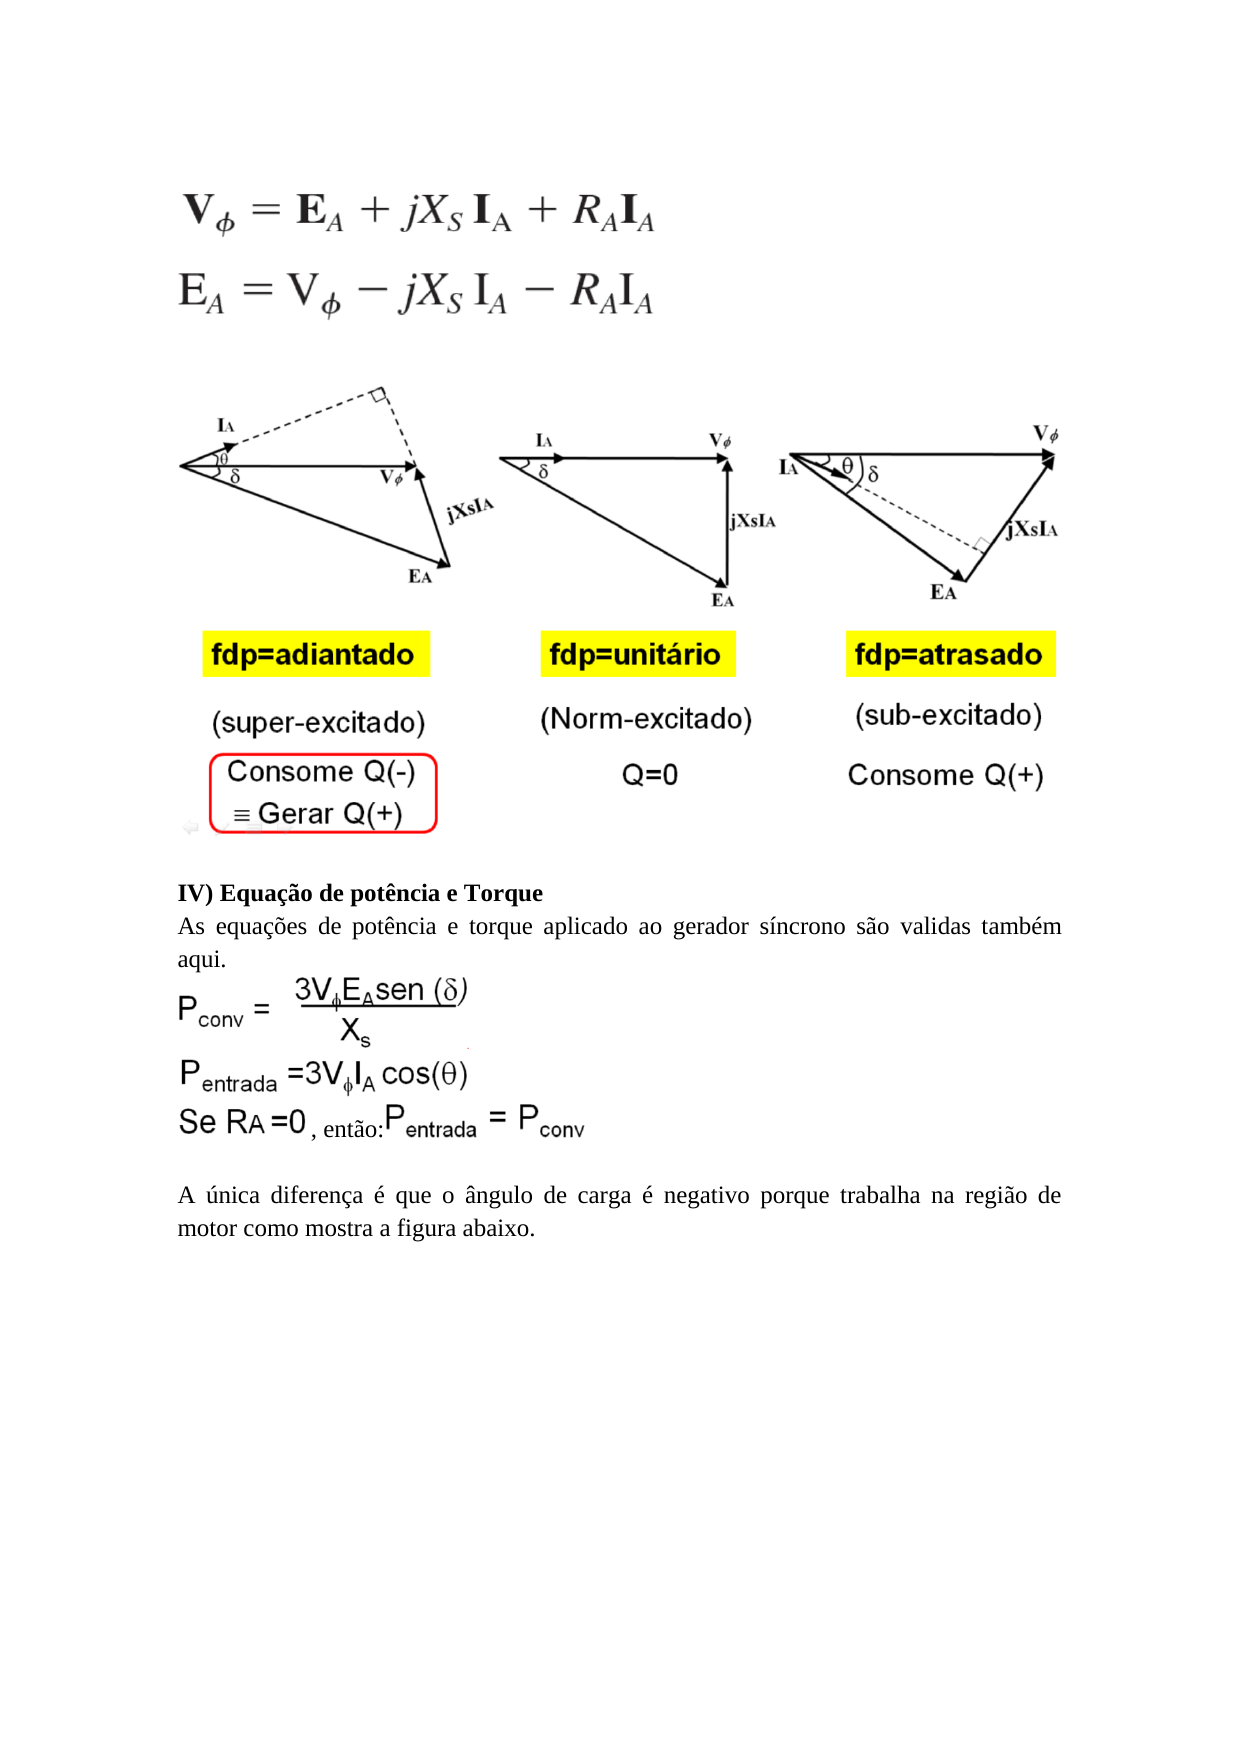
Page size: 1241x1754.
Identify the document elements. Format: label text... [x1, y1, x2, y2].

text A única diferença é que o ângulo de carga é negativo porque trabalha na região de motor como mostra a figura abaixo. [177, 1180, 1063, 1242]
picture [177, 180, 661, 245]
picture [177, 1053, 469, 1097]
text IV) Equação de potência e Torque [177, 878, 1063, 907]
picture [384, 1101, 588, 1138]
picture [177, 363, 1063, 841]
picture [177, 977, 469, 1049]
picture [177, 249, 661, 326]
picture [177, 1102, 311, 1138]
text As equações de potência e torque aplicado ao gerador síncrono são validas também aqui. [177, 911, 1063, 973]
